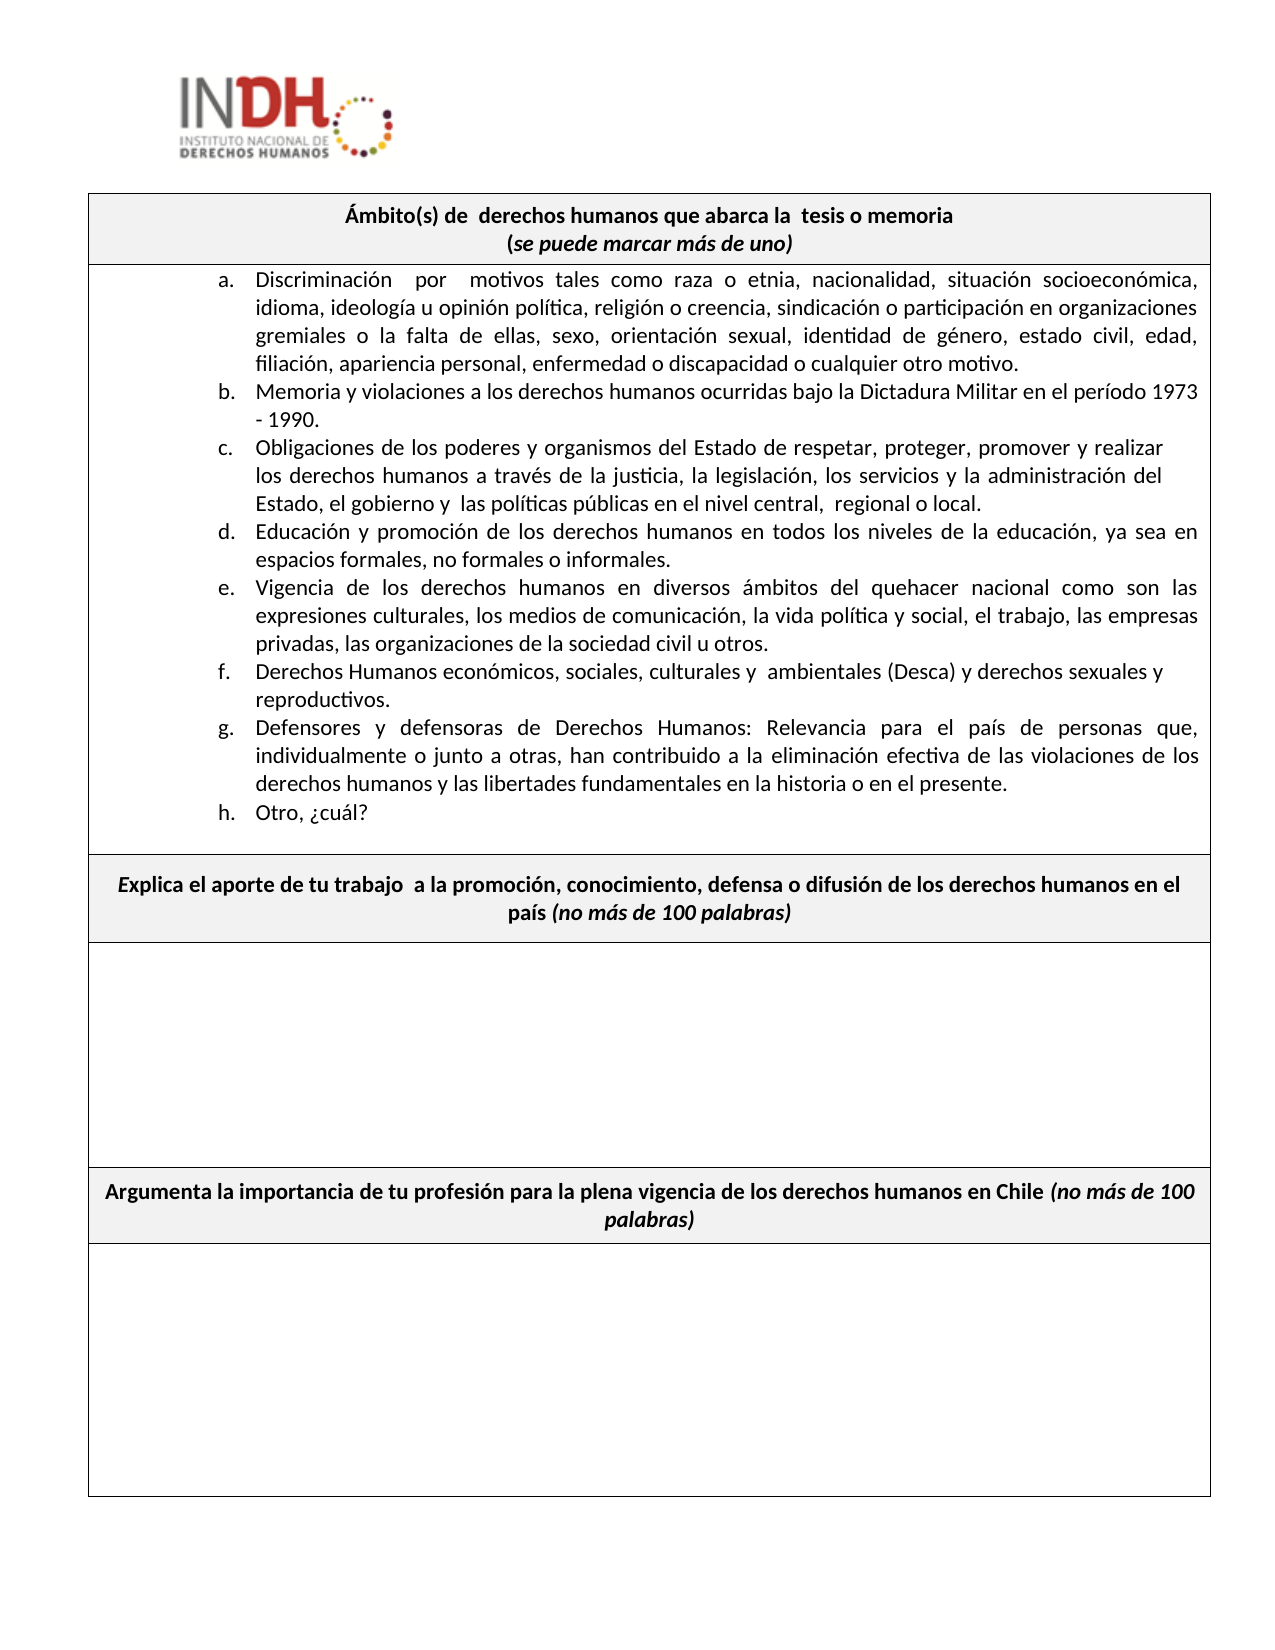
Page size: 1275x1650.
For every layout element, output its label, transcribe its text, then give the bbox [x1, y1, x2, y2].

table_cell Argumenta la importancia de tu profesión para la plena vigencia de los derechos humanos en Chile (no más de 100 palabras) [89, 1168, 1210, 1243]
table_cell [89, 943, 1210, 1167]
picture [177, 73, 396, 165]
table_cell Explica el aporte de tu trabajo a la promoción, conocimiento, defensa o difusión de los derechos humanos en el país (no más de 100 palabras) [89, 855, 1210, 942]
table_header Ámbito(s) de derechos humanos que abarca la tesis o memoria (se puede marcar más de uno) [89, 194, 1210, 264]
table_cell [89, 1244, 1210, 1496]
table_cell Discriminación por motivos tales como raza o etnia, nacionalidad, situación socioeconómica, idioma, ideología u opinión política, religión o creencia, sindicación o participación en organizaciones gremiales o la falta de ellas, sexo, orientación sexual, identidad de género, estado civil, edad, filiación, apariencia personal, enfermedad o discapacidad o cualquier otro motivo. Memoria y violaciones a los derechos humanos ocurridas bajo la Dictadura Militar en el período 1973 - 1990. Obligaciones de los poderes y organismos del Estado de respetar, proteger, promover y realizar los derechos humanos a través de la justicia, la legislación, los servicios y la administración del Estado, el gobierno y las políticas públicas en el nivel central, regional o local. Educación y promoción de los derechos humanos en todos los niveles de la educación, ya sea en espacios formales, no formales o informales. Vigencia de los derechos humanos en diversos ámbitos del quehacer nacional como son las expresiones culturales, los medios de comunicación, la vida política y social, el trabajo, las empresas privadas, las organizaciones de la sociedad civil u otros. Derechos Humanos económicos, sociales, culturales y ambientales (Desca) y derechos sexuales y reproductivos. Defensores y defensoras de Derechos Humanos: Relevancia para el país de personas que, individualmente o junto a otras, han contribuido a la eliminación efectiva de las violaciones de los derechos humanos y las libertades fundamentales en la historia o en el presente. Otro, ¿cuál? [89, 265, 1210, 854]
